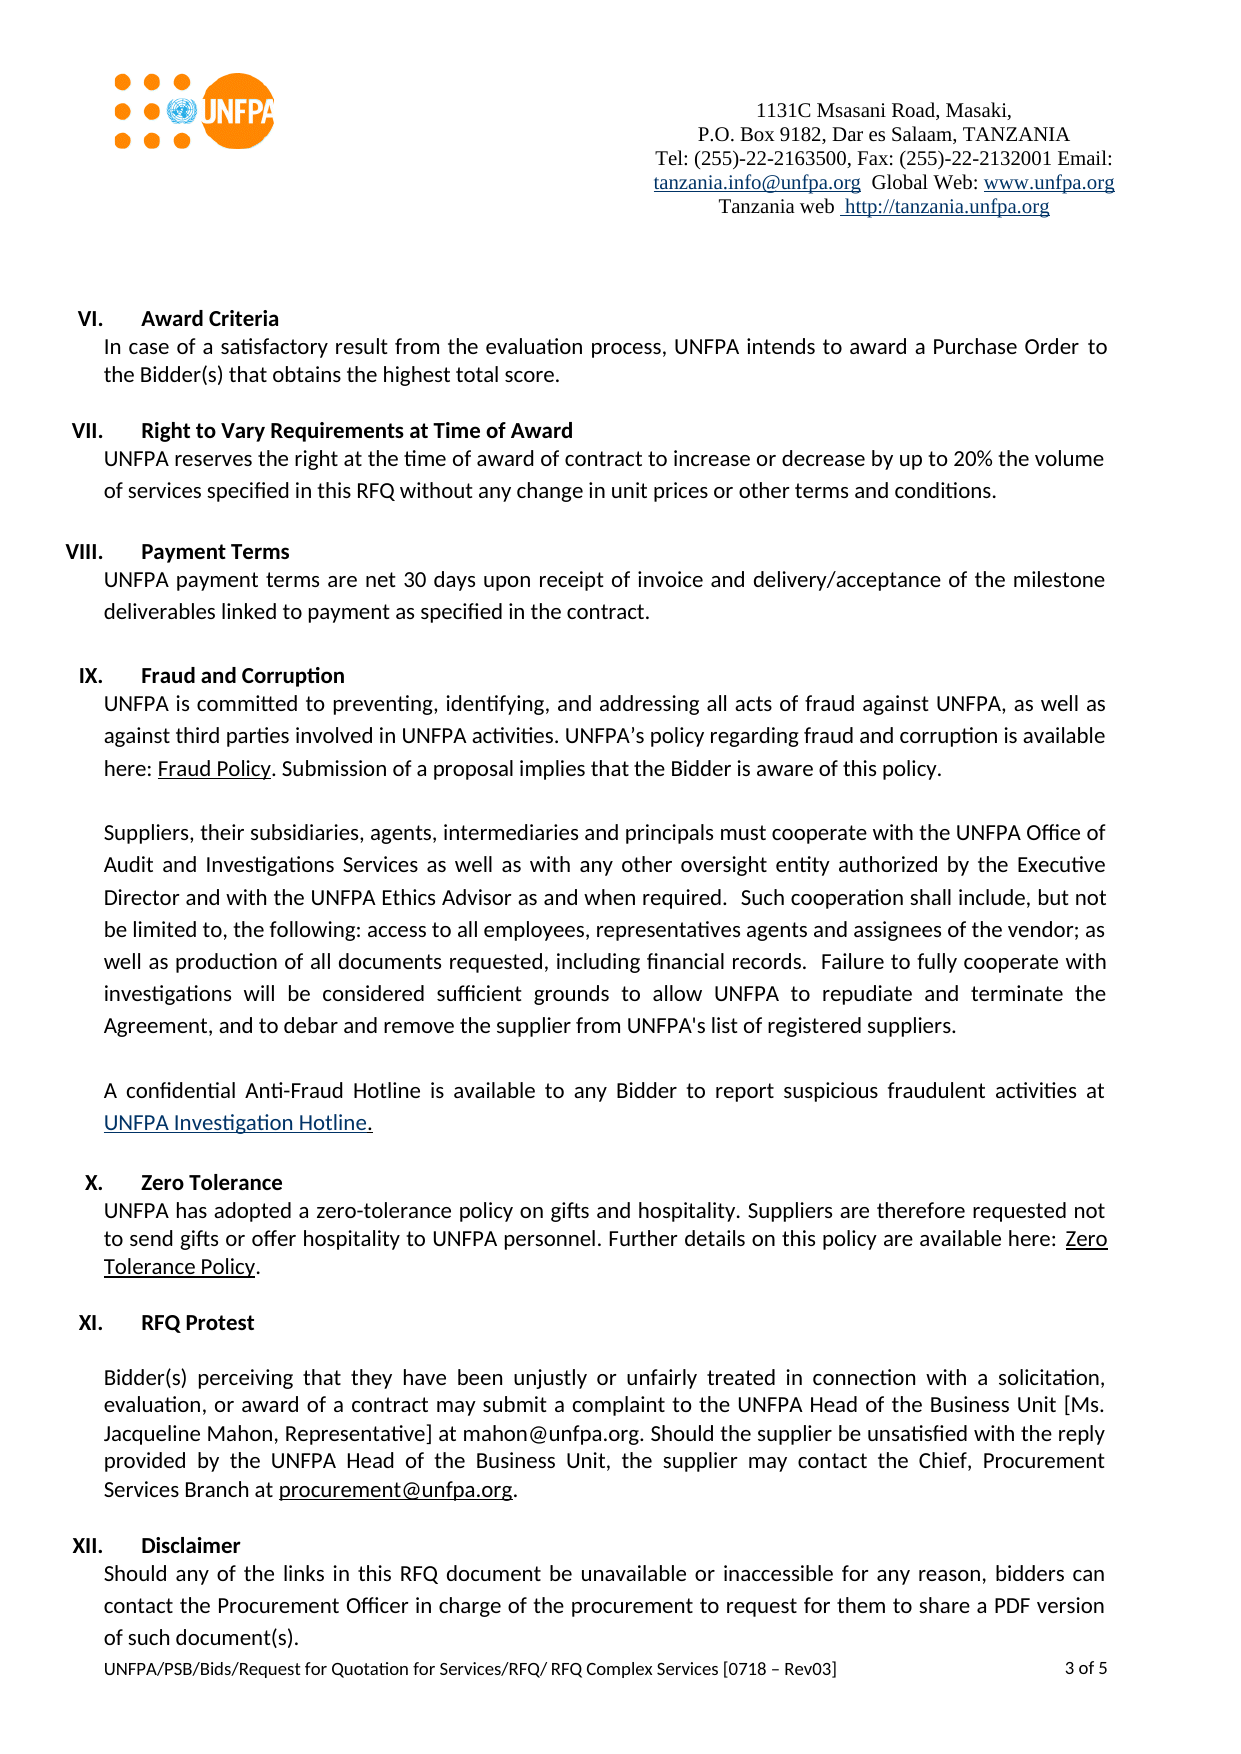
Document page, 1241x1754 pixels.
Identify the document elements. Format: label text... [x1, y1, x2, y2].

list Payment Terms [103, 537, 1107, 565]
list UNFPA payment terms are net 30 days upon receipt of invoice and delivery/acceptance of the milestone deliverables linked to payment as specified in the contract. [103, 565, 1107, 625]
text In case of a satisfactory result from the evaluation process, UNFPA intends to award a Purchase Order to the Bidder(s) that obtains the highest total score. [103, 332, 1107, 388]
list Bidder(s) perceiving that they have been unjustly or unfairly treated in connection with a solicitation, evaluation, or award of a contract may submit a complaint to the UNFPA Head of the Business Unit [Ms. Jacqueline Mahon, Representative] at mahon@unfpa.org. Should the supplier be unsatisfied with the reply provided by the UNFPA Head of the Business Unit, the supplier may contact the Chief, Procurement Services Branch at procurement@unfpa.org. [103, 1363, 1107, 1503]
list RFQ Protest [103, 1308, 1107, 1336]
text A confidential Anti-Fraud Hotline is available to any Bidder to report suspicious fraudulent activities at UNFPA Investigation Hotline. [103, 1076, 1107, 1136]
list Right to Vary Requirements at Time of Award [103, 416, 1107, 444]
list Fraud and Corruption [103, 661, 1107, 689]
list Award Criteria [103, 304, 1107, 332]
text UNFPA has adopted a zero-tolerance policy on gifts and hospitality. Suppliers are therefore requested not to send gifts or offer hospitality to UNFPA personnel. Further details on this policy are available here: Zero Tolerance Policy. [103, 1196, 1107, 1280]
list Should any of the links in this RFQ document be unavailable or inaccessible for any reason, bidders can contact the Procurement Officer in charge of the procurement to request for them to share a PDF version of such document(s). [103, 1559, 1107, 1651]
list UNFPA reserves the right at the time of award of contract to increase or decrease by up to 20% the volume of services specified in this RFQ without any change in unit prices or other terms and conditions. [103, 444, 1107, 505]
text Suppliers, their subsidiaries, agents, intermediaries and principals must cooperate with the UNFPA Office of Audit and Investigations Services as well as with any other oversight entity authorized by the Executive Director and with the UNFPA Ethics Advisor as and when required. Such cooperation shall include, but not be limited to, the following: access to all employees, representatives agents and assignees of the vendor; as well as production of all documents requested, including financial records. Failure to fully cooperate with investigations will be considered sufficient grounds to allow UNFPA to repudiate and terminate the Agreement, and to debar and remove the supplier from UNFPA's list of registered suppliers. [103, 818, 1107, 1039]
list Zero Tolerance [103, 1168, 1107, 1196]
picture [114, 73, 274, 149]
list UNFPA is committed to preventing, identifying, and addressing all acts of fraud against UNFPA, as well as against third parties involved in UNFPA activities. UNFPA’s policy regarding fraud and corruption is available here: Fraud Policy. Submission of a proposal implies that the Bidder is aware of this policy. [103, 689, 1107, 782]
list Disclaimer [103, 1531, 1107, 1559]
